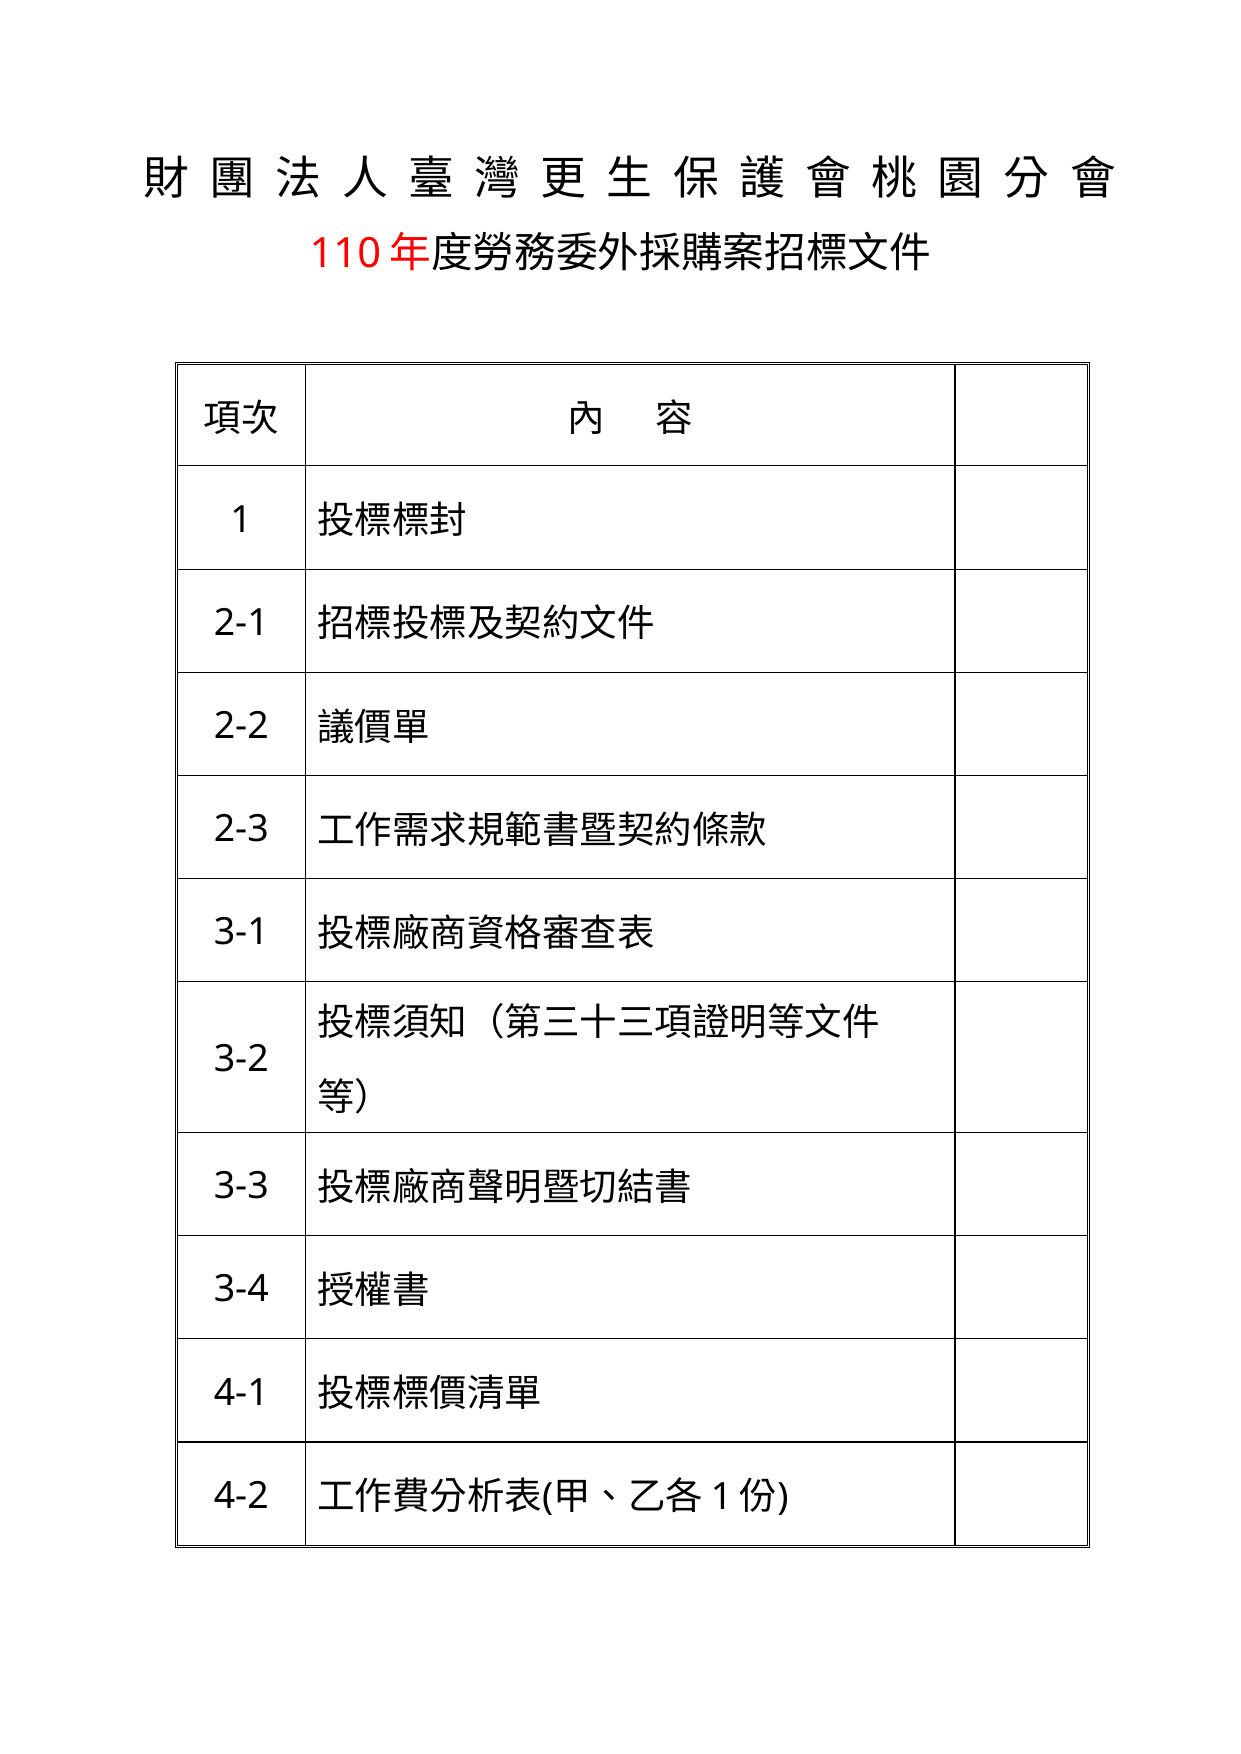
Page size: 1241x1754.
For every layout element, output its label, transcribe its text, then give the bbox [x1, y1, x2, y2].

table_cell 工作需求規範書暨契約條款 [306, 776, 954, 878]
table_cell [956, 982, 1087, 1132]
table_cell 投標標價清單 [306, 1339, 954, 1441]
table_cell 2-1 [178, 570, 305, 672]
table_header 項次 [178, 365, 305, 465]
table_cell 工作費分析表(甲、乙各1份) [306, 1443, 954, 1544]
table_cell 3-1 [178, 879, 305, 981]
text 財團法人臺灣更生保護會桃園分會 [143, 137, 1118, 212]
table_cell 投標廠商資格審查表 [306, 879, 954, 981]
table_cell [956, 466, 1087, 568]
table_cell 投標廠商聲明暨切結書 [306, 1133, 954, 1235]
table_cell [956, 1339, 1087, 1441]
table_cell 2-3 [178, 776, 305, 878]
table_cell 4-1 [178, 1339, 305, 1441]
text 110年度勞務委外採購案招標文件 [187, 212, 1053, 287]
table_cell 議價單 [306, 673, 954, 775]
table_cell 4-2 [178, 1443, 305, 1544]
table_cell [956, 570, 1087, 672]
table_header 內 容 [306, 365, 954, 465]
table_cell 3-4 [178, 1236, 305, 1338]
table_cell 2-2 [178, 673, 305, 775]
table_cell 授權書 [306, 1236, 954, 1338]
table_cell 3-2 [178, 982, 305, 1132]
table_cell 投標標封 [306, 466, 954, 568]
table_cell [956, 776, 1087, 878]
table_cell 1 [178, 466, 305, 568]
table_cell [956, 1133, 1087, 1235]
table_cell [956, 1443, 1087, 1544]
table_cell 投標須知（第三十三項證明等文件等） [306, 982, 954, 1132]
table_header [956, 365, 1087, 465]
table_cell [956, 879, 1087, 981]
table_cell 3-3 [178, 1133, 305, 1235]
table_cell [956, 1236, 1087, 1338]
table_cell [956, 673, 1087, 775]
table_cell 招標投標及契約文件 [306, 570, 954, 672]
